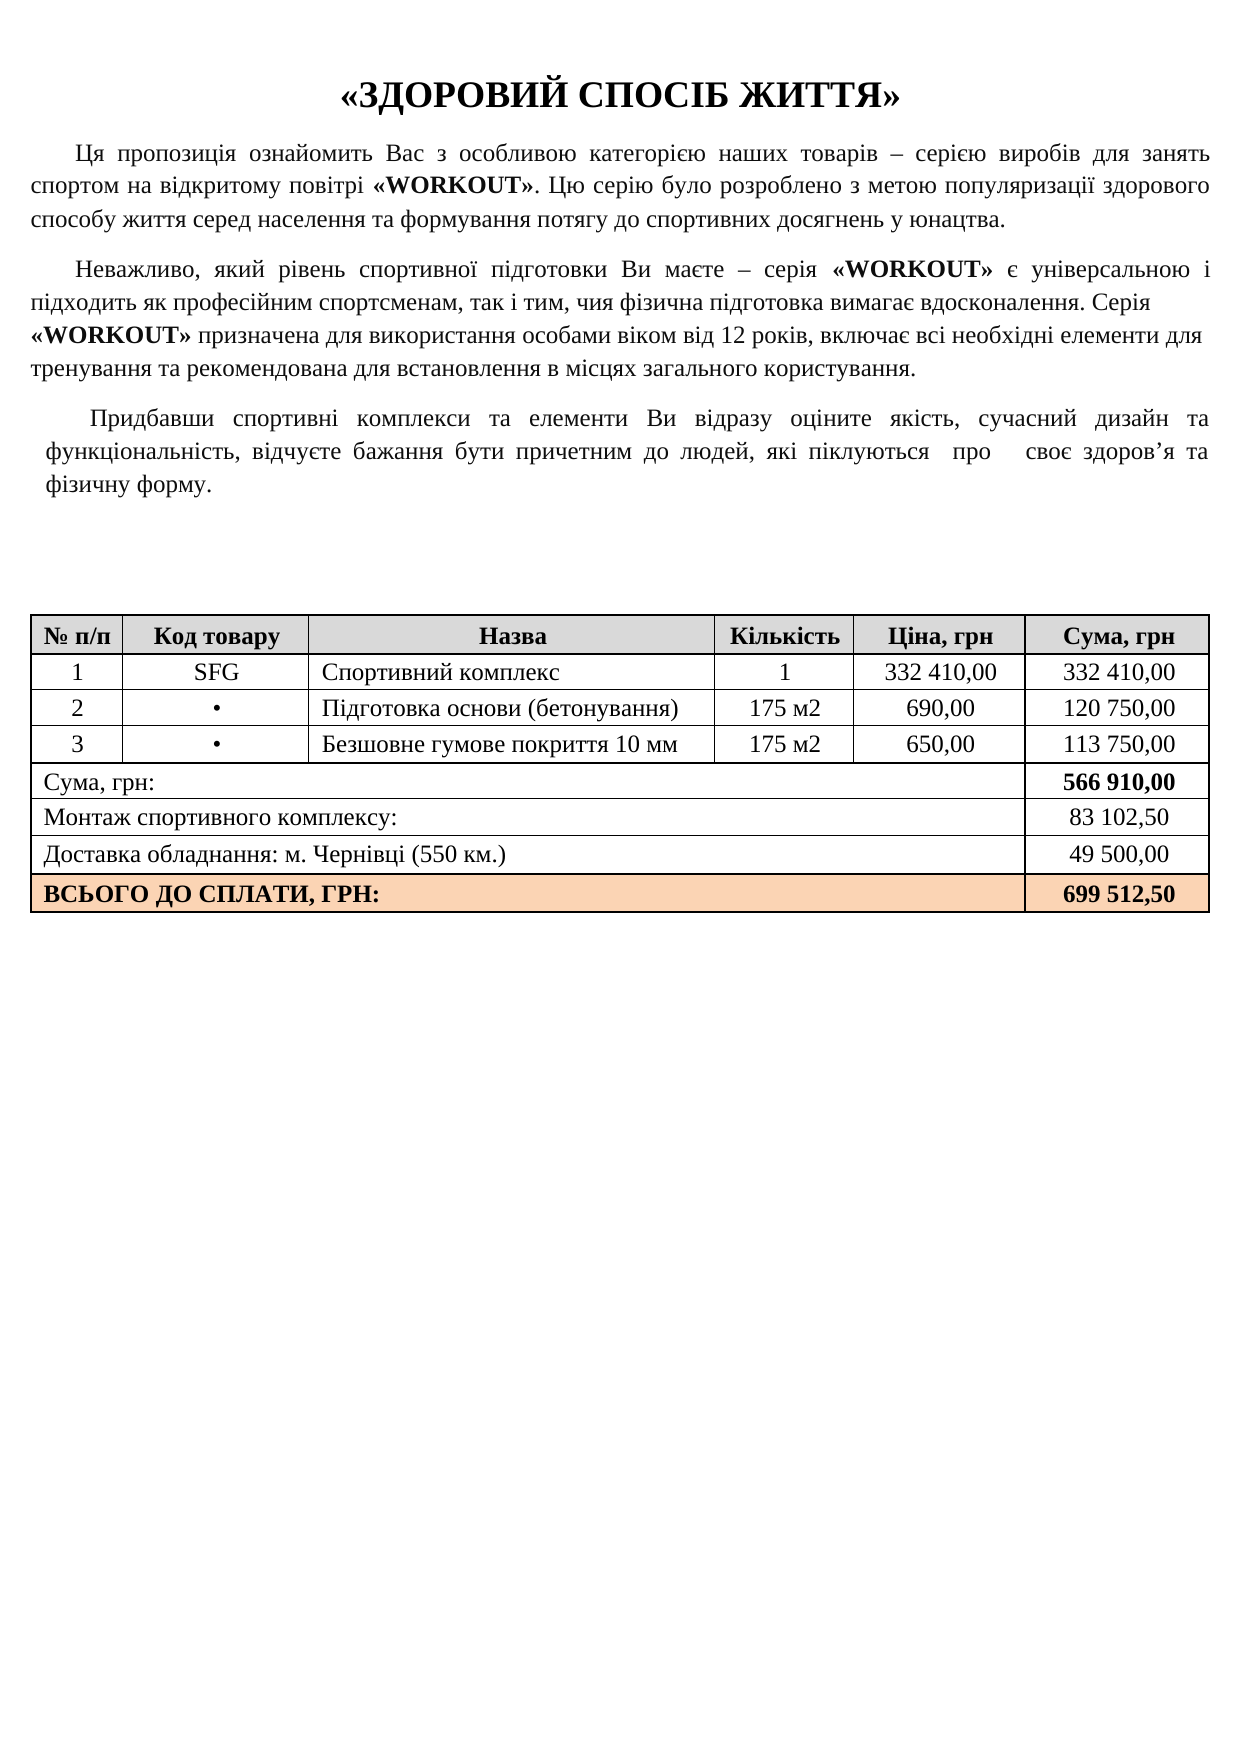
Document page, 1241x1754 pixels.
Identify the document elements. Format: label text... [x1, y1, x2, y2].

table_cell 175 м2 [715, 726, 853, 762]
table_cell Монтаж спортивного комплексу: [32, 799, 1024, 834]
table_header № п/п [32, 616, 122, 653]
table_header Кількість [715, 616, 853, 653]
table_cell 699 512,50 [1026, 875, 1208, 911]
table_cell 49 500,00 [1026, 836, 1208, 873]
table_cell 690,00 [854, 690, 1024, 725]
table_cell 332 410,00 [1026, 655, 1208, 689]
table_header Код товару [123, 616, 308, 653]
text Ця пропозиція ознайомить Вас з особливою категорією наших товарів – серією виробів для занять спортом на відкритому повітрі «WORKOUT». Цю серію було розроблено з метою популяризації здорового способу життя серед населення та формування потягу до спортивних досягнень у юнацтва. [30, 138, 1211, 232]
text «WORKOUT» призначена для використання особами віком від 12 років, включає всі необхідні елементи для тренування та рекомендована для встановлення в місцях загального користування. [30, 320, 1240, 382]
table_cell 83 102,50 [1026, 799, 1208, 834]
table_cell 1 [715, 655, 853, 689]
table_cell Сума, грн: [32, 764, 1024, 798]
table_cell 175 м2 [715, 690, 853, 725]
table_cell 650,00 [854, 726, 1024, 762]
table_cell • [123, 690, 308, 725]
table_header Назва [309, 616, 714, 653]
table_cell 566 910,00 [1026, 764, 1208, 798]
table_cell Підготовка основи (бетонування) [309, 690, 714, 725]
table_cell • [123, 726, 308, 762]
table_cell Доставка обладнання: м. Чернівці (550 км.) [32, 836, 1024, 873]
table_cell 2 [32, 690, 122, 725]
table_cell Безшовне гумове покриття 10 мм [309, 726, 714, 762]
table_cell 332 410,00 [854, 655, 1024, 689]
table_header Сума, грн [1026, 616, 1208, 653]
table_cell ВСЬОГО ДО СПЛАТИ, ГРН: [32, 875, 1024, 911]
text Неважливо, який рівень спортивної підготовки Ви маєте – серія «WORKOUT» є універсальною і підходить як професійним спортсменам, так і тим, чия фізична підготовка вимагає вдосконалення. Серія [30, 254, 1211, 316]
table_header Ціна, грн [854, 616, 1024, 653]
table_cell 3 [32, 726, 122, 762]
table_cell Спортивний комплекс [309, 655, 714, 689]
text Придбавши спортивні комплекси та елементи Ви відразу оціните якість, сучасний дизайн та функціональність, відчуєте бажання бути причетним до людей, які піклуються про своє здоров’я та фізичну форму.. [45, 403, 1210, 498]
table_cell SFG [123, 655, 308, 689]
table_cell 120 750,00 [1026, 690, 1208, 725]
table_cell 1 [32, 655, 122, 689]
title «ЗДОРОВИЙ СПОСІБ ЖИТТЯ» [0, 73, 949, 116]
table_cell 113 750,00 [1026, 726, 1208, 762]
